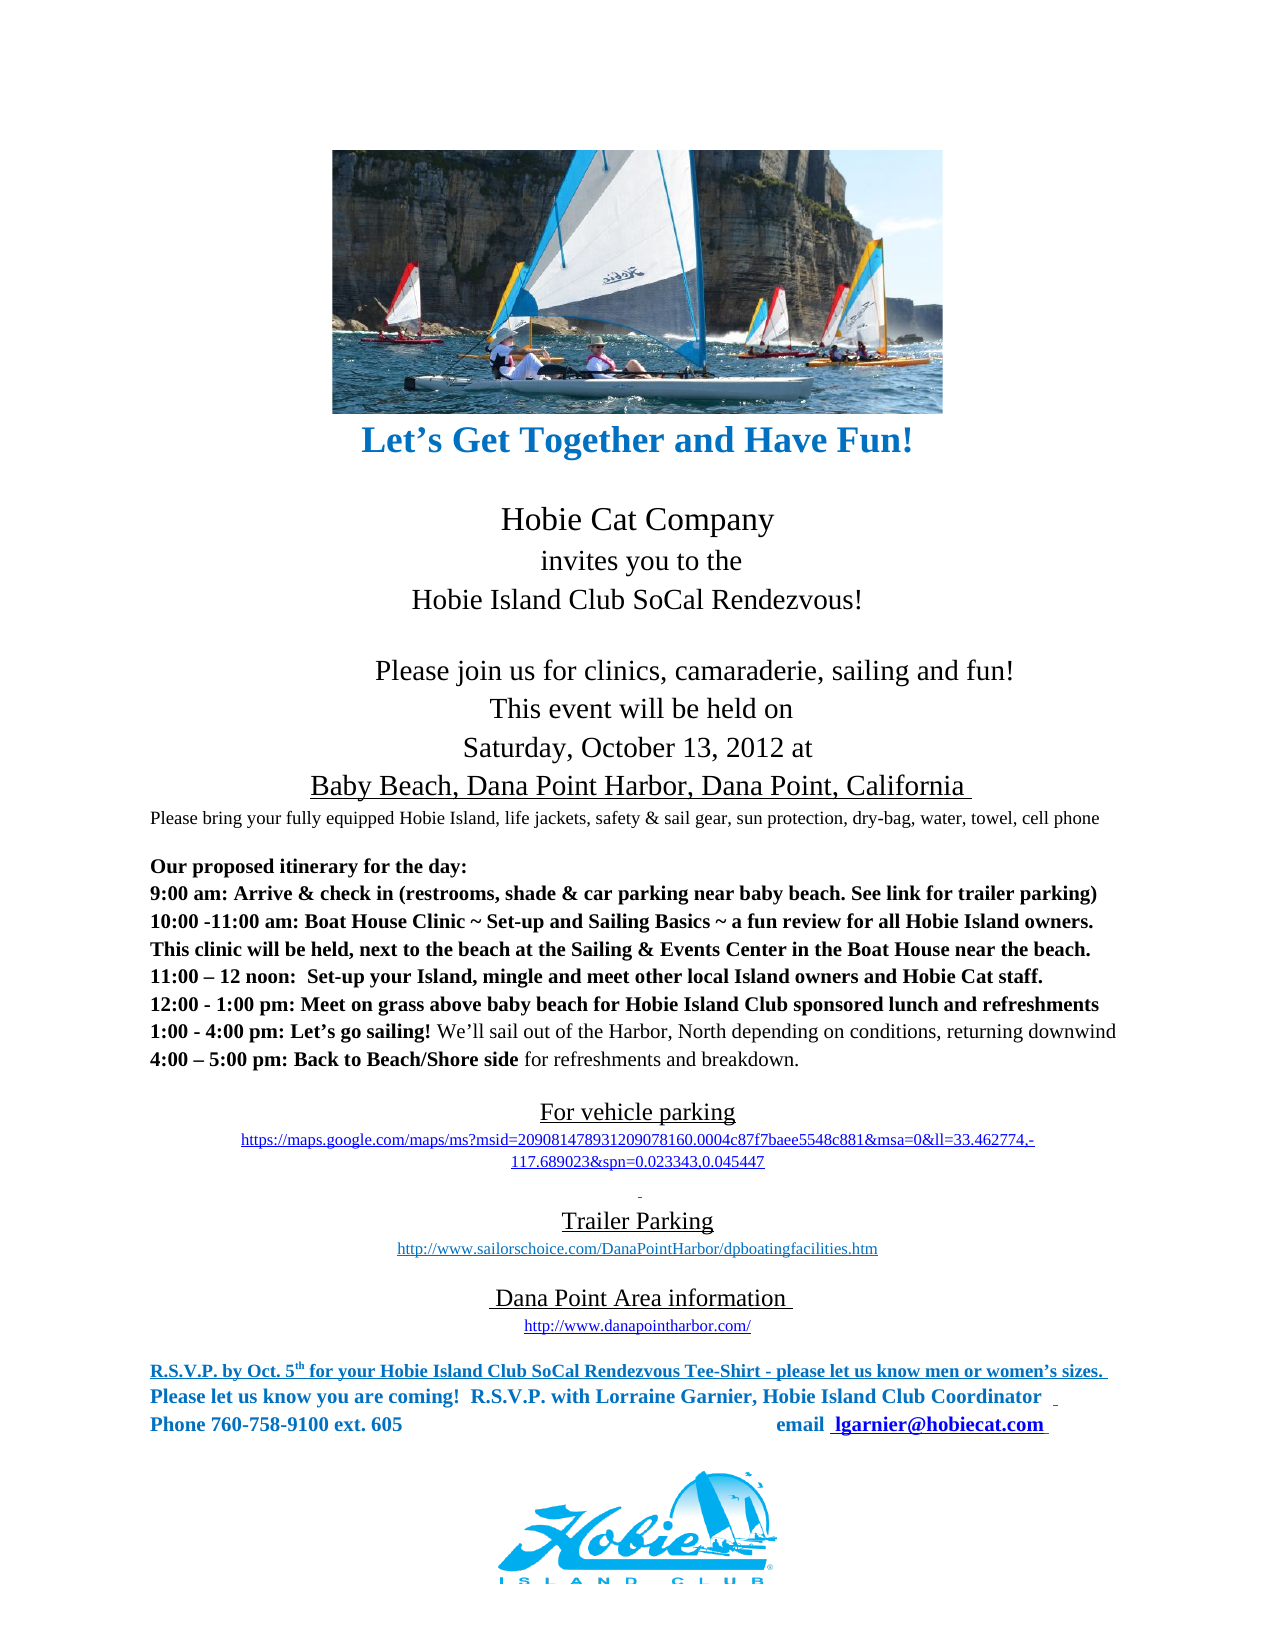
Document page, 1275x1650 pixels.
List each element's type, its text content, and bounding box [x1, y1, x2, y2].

text 4:00 – 5:00 pm: Back to Beach/Shore side for refreshments and breakdown. [150, 1047, 1125, 1071]
text This event will be held on [150, 691, 1125, 725]
text Hobie Island Club SoCal Rendezvous! [150, 582, 1125, 616]
text invites you to the [150, 543, 1125, 577]
text This clinic will be held, next to the beach at the Sailing & Events Center in the Boat House near the beach. [150, 937, 1125, 961]
text Please bring your fully equipped Hobie Island, life jackets, safety & sail gear, sun protection, dry-bag, water, towel, cell phone [150, 807, 1125, 828]
text 9:00 am: Arrive & check in (restrooms, shade & car parking near baby beach. See link for trailer parking) [150, 881, 1125, 905]
text Trailer Parking [150, 1206, 1125, 1234]
picture [332, 150, 943, 414]
text Let’s Get Together and Have Fun! [150, 418, 1125, 461]
text Baby Beach, Dana Point Harbor, Dana Point, California [150, 768, 1125, 802]
text Hobie Cat Company [150, 499, 1125, 538]
text Saturday, October 13, 2012 at [150, 730, 1125, 763]
text R.S.V.P. by Oct. 5th for your Hobie Island Club SoCal Rendezvous Tee-Shirt - please let us know men or women’s sizes. [150, 1360, 1125, 1381]
text For vehicle parking [150, 1097, 1125, 1125]
text 1:00 - 4:00 pm: Let’s go sailing! We’ll sail out of the Harbor, North depending on conditions, returning downwind [150, 1019, 1125, 1043]
text https://maps.google.com/maps/ms?msid=209081478931209078160.0004c87f7baee5548c881&msa=0&ll=33.462774,-117.689023&spn=0.023343,0.045447 [150, 1129, 1125, 1171]
text http://www.sailorschoice.com/DanaPointHarbor/dpboatingfacilities.htm [150, 1239, 1125, 1258]
text Please let us know you are coming! R.S.V.P. with Lorraine Garnier, Hobie Island Club Coordinator [150, 1384, 1125, 1408]
text Dana Point Area information [150, 1283, 1125, 1311]
text Phone 760-758-9100 ext. 605 email lgarnier@hobiecat.com [150, 1412, 1125, 1436]
text 11:00 – 12 noon: Set-up your Island, mingle and meet other local Island owners and Hobie Cat staff. [150, 964, 1125, 988]
text Please join us for clinics, camaraderie, sailing and fun! [225, 653, 1125, 686]
text 12:00 - 1:00 pm: Meet on grass above baby beach for Hobie Island Club sponsored lunch and refreshments [150, 992, 1125, 1016]
text http://www.danapointharbor.com/ [150, 1316, 1125, 1335]
text Our proposed itinerary for the day: [150, 854, 1125, 878]
text 10:00 -11:00 am: Boat House Clinic ~ Set-up and Sailing Basics ~ a fun review for all Hobie Island owners. [150, 909, 1125, 933]
